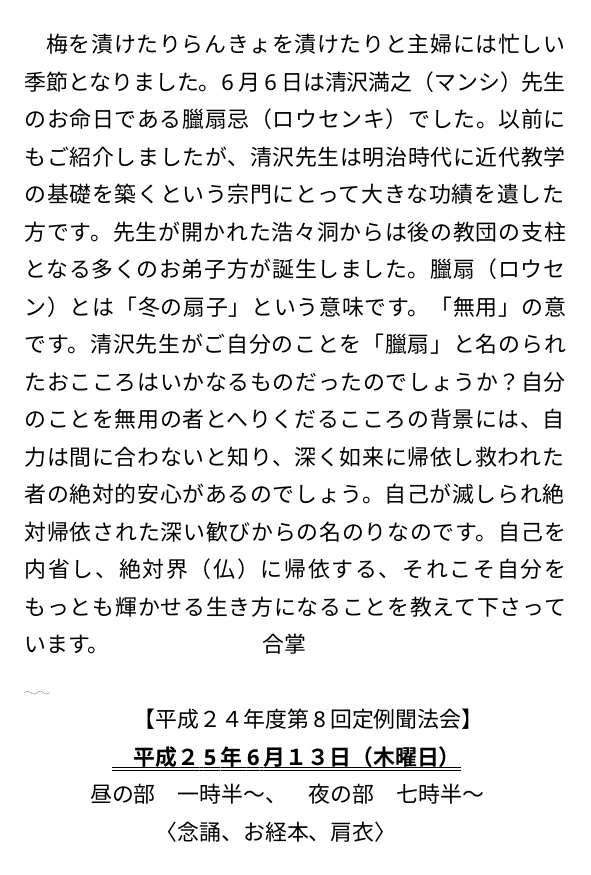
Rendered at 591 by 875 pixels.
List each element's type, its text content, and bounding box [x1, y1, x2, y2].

text 【平成２４年度第8回定例聞法会】 [24, 699, 566, 737]
text 梅を漬けたりらんきょを漬けたりと主婦には忙しい季節となりました。6月6日は清沢満之（マンシ）先生のお命日である臘扇忌（ロウセンキ）でした。以前にもご紹介しましたが、清沢先生は明治時代に近代教学の基礎を築くという宗門にとって大きな功績を遺した方です。先生が開かれた浩々洞からは後の教団の支柱となる多くのお弟子方が誕生しました。臘扇（ロウセン）とは「冬の扇子」という意味です。「無用」の意です。清沢先生がご自分のことを「臘扇」と名のられたおこころはいかなるものだったのでしょうか？自分のことを無用の者とへりくだるこころの背景には、自力は間に合わないと知り、深く如来に帰依し救われた者の絶対的安心があるのでしょう。自己が滅しられ絶対帰依された深い歓びからの名のりなのです。自己を内省し、絶対界（仏）に帰依する、それこそ自分をもっとも輝かせる生き方になることを教えて下さっています。 合掌 [24, 24, 566, 662]
text 平成２5年6月１３日（木曜日） [24, 737, 566, 774]
text 〈念誦、お経本、肩衣〉 [24, 812, 566, 849]
text 昼の部 一時半～、 夜の部 七時半～ [24, 774, 566, 812]
